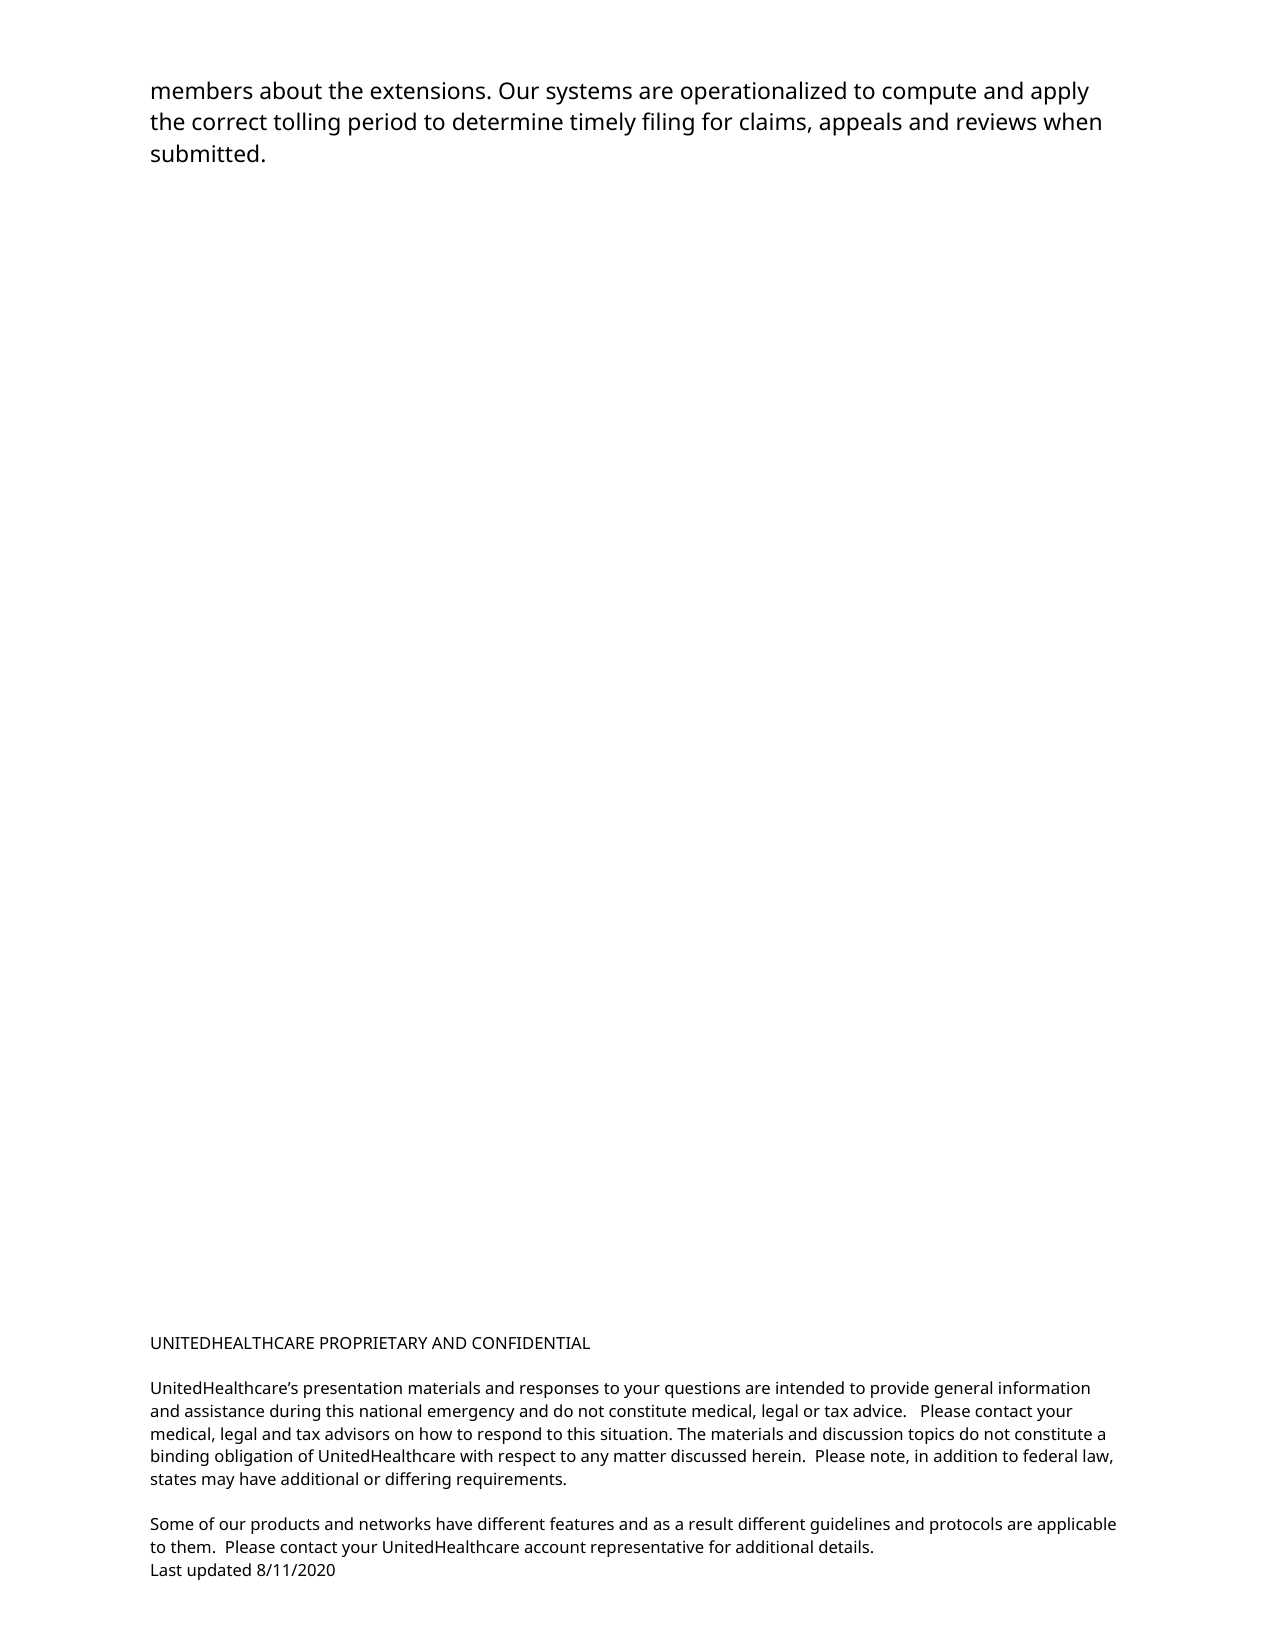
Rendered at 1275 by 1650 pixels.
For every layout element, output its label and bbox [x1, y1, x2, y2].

text [150, 75, 1125, 169]
